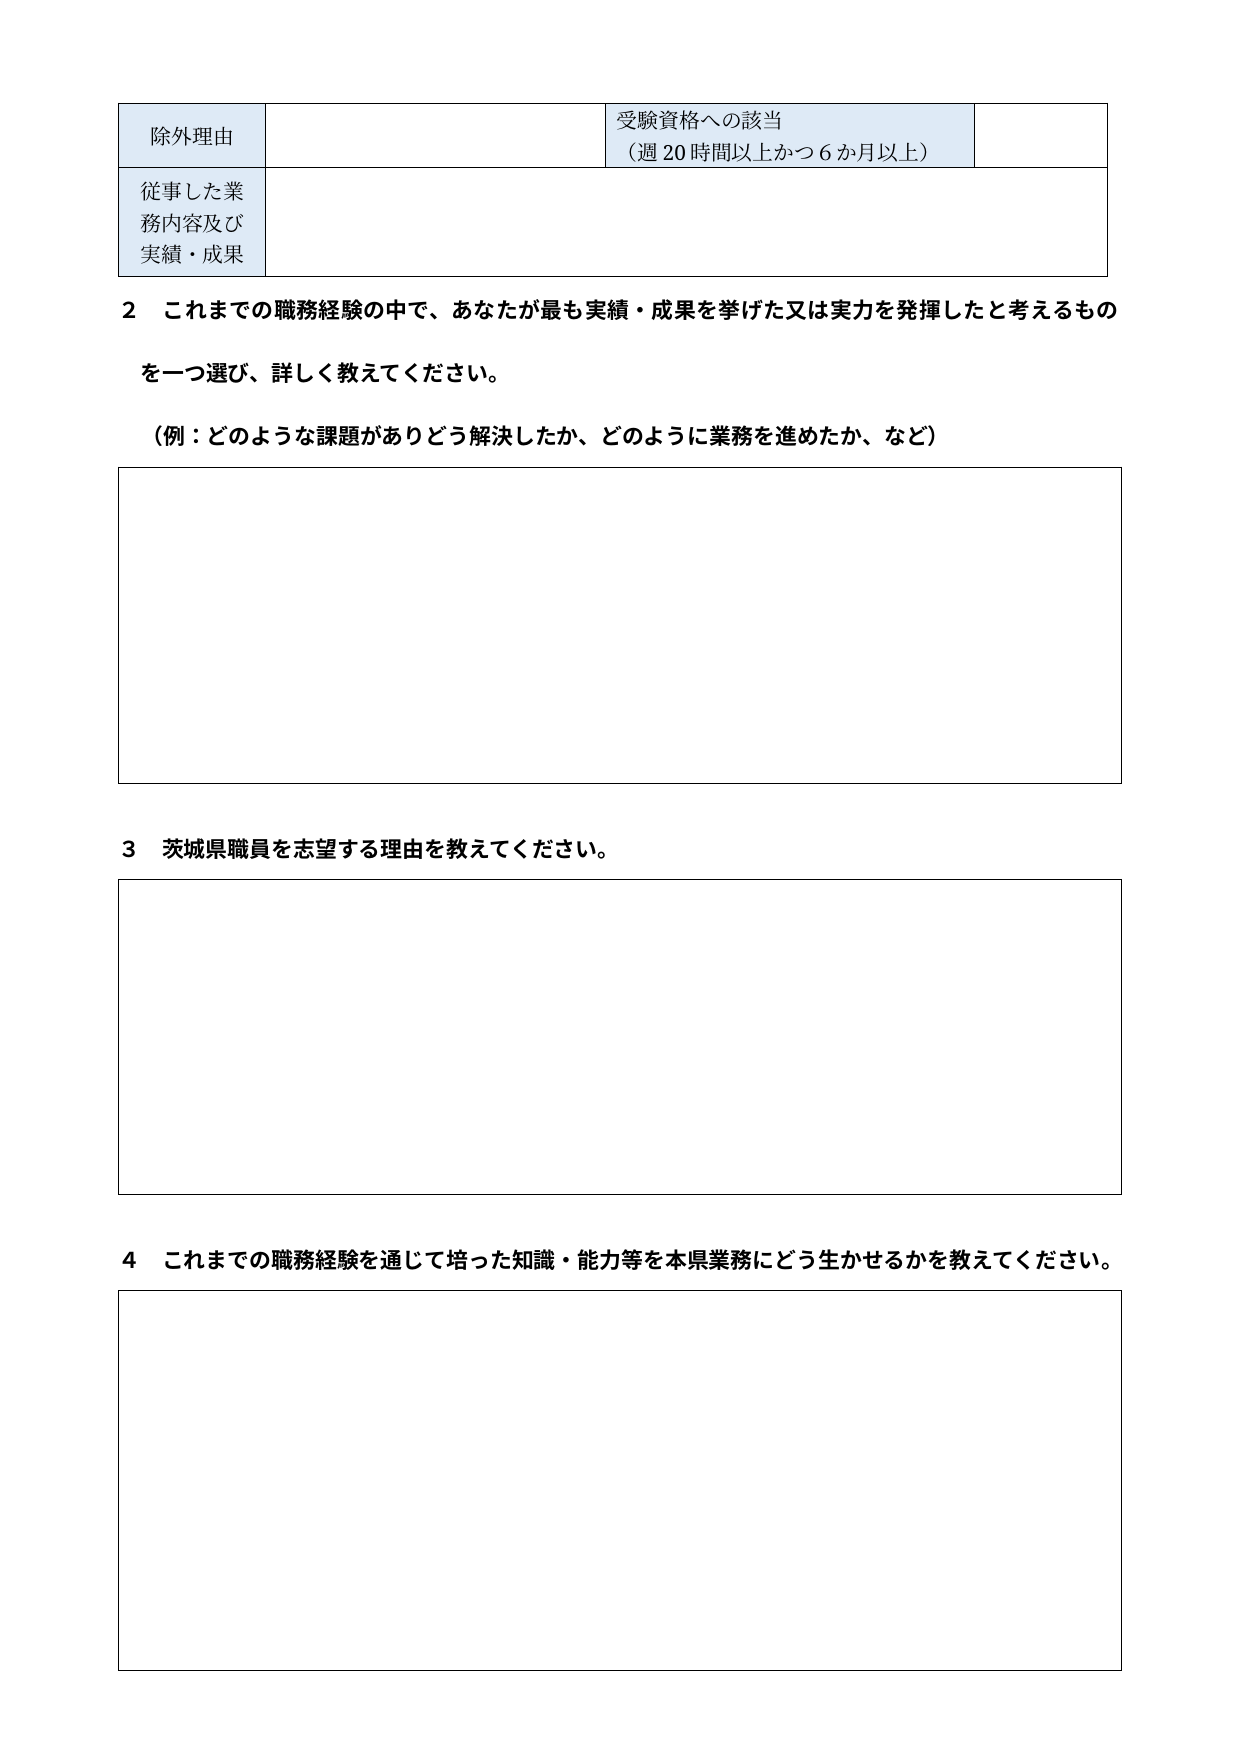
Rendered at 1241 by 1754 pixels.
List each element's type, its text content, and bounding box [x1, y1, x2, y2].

table_cell [266, 104, 605, 167]
text （例：どのような課題がありどう解決したか、どのように業務を進めたか、など） [141, 403, 1122, 467]
table_header [119, 880, 1121, 1194]
table_header [119, 468, 1121, 783]
text ４ これまでの職務経験を通じて培った知識・能力等を本県業務にどう生かせるかを教えてください。 [118, 1227, 1122, 1290]
table_cell [266, 168, 1107, 276]
table_cell 受験資格への該当 （週20時間以上かつ６か月以上） [606, 104, 974, 167]
table_cell 従事した業務内容及び実績・成果 [119, 168, 265, 276]
table_cell [975, 104, 1107, 167]
table_header [119, 1291, 1121, 1670]
text ２ これまでの職務経験の中で、あなたが最も実績・成果を挙げた又は実力を発揮したと考えるものを一つ選び、詳しく教えてください。 [118, 277, 1122, 403]
text ３ 茨城県職員を志望する理由を教えてください。 [118, 816, 1122, 879]
table_cell 除外理由 [119, 104, 265, 167]
